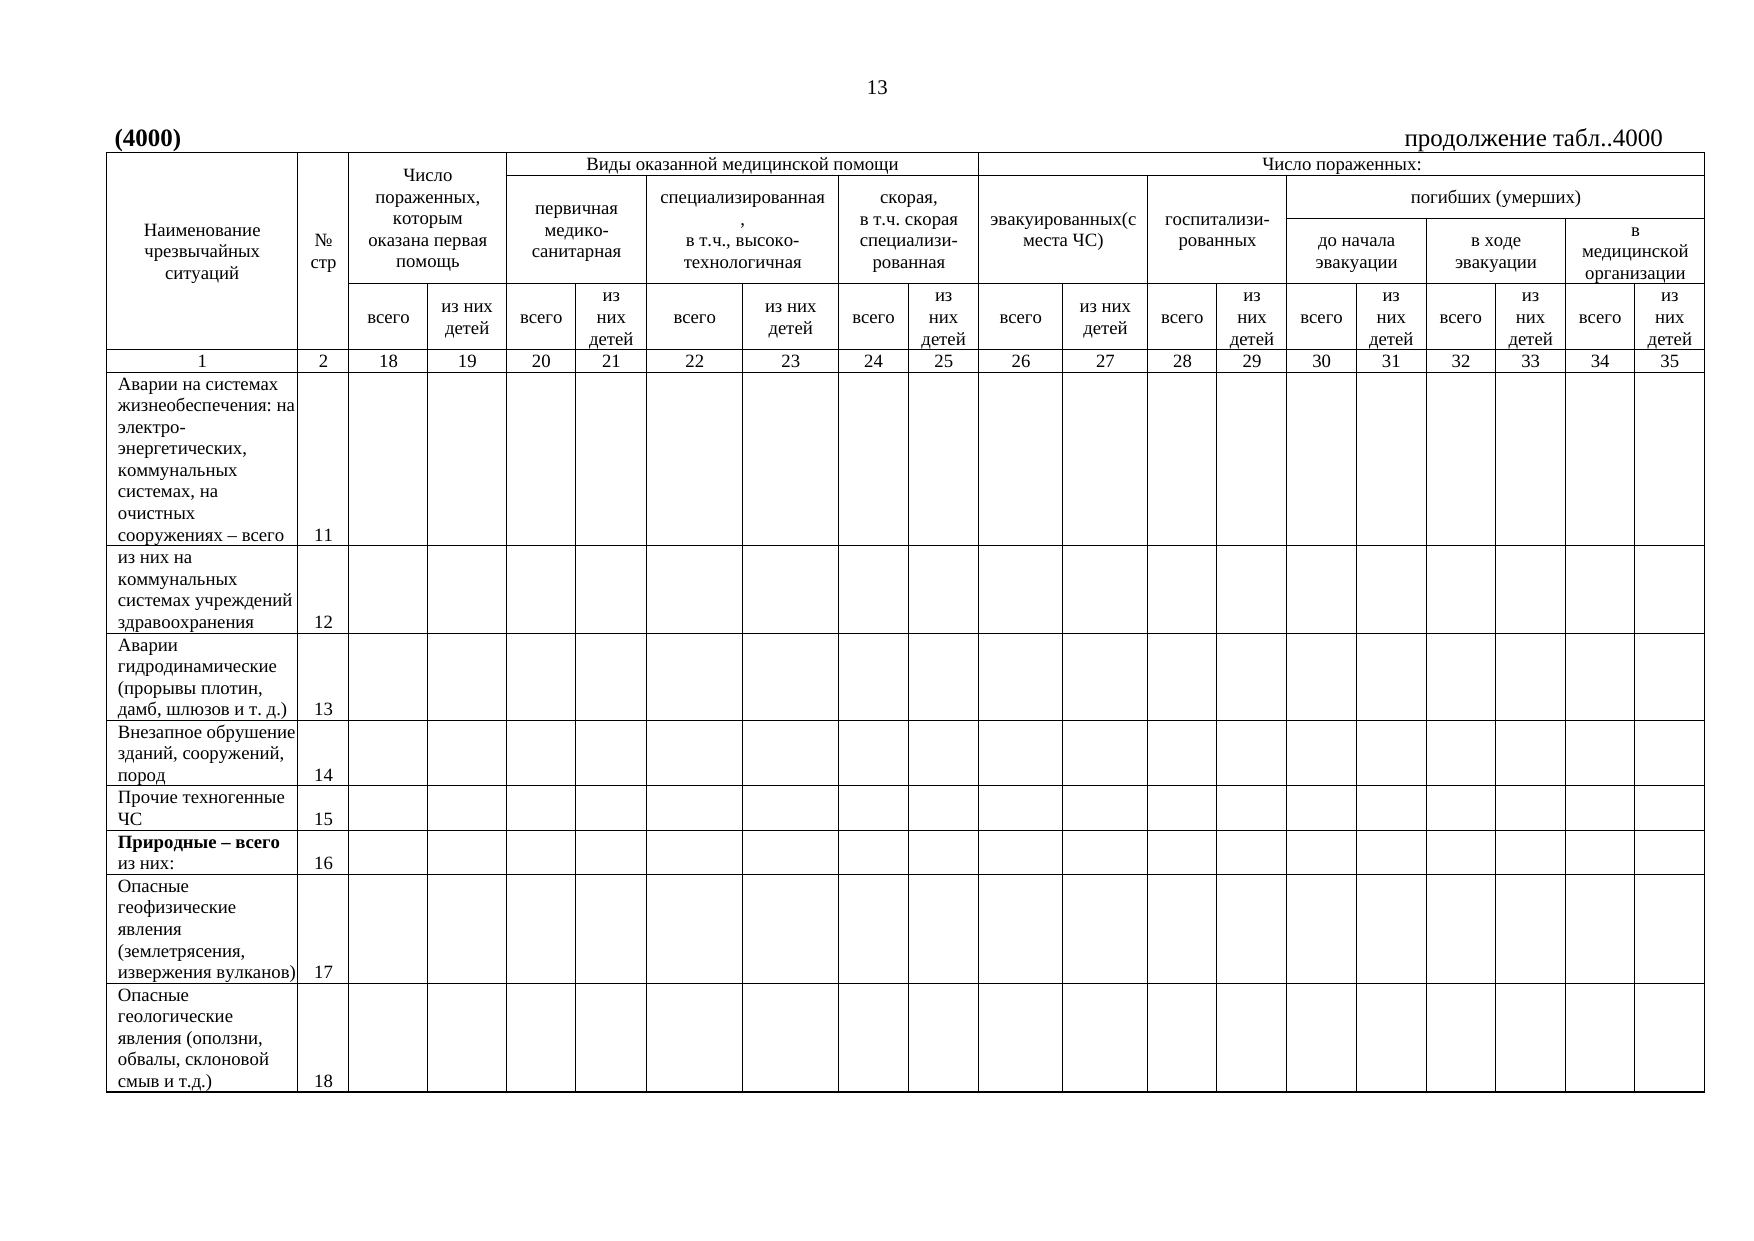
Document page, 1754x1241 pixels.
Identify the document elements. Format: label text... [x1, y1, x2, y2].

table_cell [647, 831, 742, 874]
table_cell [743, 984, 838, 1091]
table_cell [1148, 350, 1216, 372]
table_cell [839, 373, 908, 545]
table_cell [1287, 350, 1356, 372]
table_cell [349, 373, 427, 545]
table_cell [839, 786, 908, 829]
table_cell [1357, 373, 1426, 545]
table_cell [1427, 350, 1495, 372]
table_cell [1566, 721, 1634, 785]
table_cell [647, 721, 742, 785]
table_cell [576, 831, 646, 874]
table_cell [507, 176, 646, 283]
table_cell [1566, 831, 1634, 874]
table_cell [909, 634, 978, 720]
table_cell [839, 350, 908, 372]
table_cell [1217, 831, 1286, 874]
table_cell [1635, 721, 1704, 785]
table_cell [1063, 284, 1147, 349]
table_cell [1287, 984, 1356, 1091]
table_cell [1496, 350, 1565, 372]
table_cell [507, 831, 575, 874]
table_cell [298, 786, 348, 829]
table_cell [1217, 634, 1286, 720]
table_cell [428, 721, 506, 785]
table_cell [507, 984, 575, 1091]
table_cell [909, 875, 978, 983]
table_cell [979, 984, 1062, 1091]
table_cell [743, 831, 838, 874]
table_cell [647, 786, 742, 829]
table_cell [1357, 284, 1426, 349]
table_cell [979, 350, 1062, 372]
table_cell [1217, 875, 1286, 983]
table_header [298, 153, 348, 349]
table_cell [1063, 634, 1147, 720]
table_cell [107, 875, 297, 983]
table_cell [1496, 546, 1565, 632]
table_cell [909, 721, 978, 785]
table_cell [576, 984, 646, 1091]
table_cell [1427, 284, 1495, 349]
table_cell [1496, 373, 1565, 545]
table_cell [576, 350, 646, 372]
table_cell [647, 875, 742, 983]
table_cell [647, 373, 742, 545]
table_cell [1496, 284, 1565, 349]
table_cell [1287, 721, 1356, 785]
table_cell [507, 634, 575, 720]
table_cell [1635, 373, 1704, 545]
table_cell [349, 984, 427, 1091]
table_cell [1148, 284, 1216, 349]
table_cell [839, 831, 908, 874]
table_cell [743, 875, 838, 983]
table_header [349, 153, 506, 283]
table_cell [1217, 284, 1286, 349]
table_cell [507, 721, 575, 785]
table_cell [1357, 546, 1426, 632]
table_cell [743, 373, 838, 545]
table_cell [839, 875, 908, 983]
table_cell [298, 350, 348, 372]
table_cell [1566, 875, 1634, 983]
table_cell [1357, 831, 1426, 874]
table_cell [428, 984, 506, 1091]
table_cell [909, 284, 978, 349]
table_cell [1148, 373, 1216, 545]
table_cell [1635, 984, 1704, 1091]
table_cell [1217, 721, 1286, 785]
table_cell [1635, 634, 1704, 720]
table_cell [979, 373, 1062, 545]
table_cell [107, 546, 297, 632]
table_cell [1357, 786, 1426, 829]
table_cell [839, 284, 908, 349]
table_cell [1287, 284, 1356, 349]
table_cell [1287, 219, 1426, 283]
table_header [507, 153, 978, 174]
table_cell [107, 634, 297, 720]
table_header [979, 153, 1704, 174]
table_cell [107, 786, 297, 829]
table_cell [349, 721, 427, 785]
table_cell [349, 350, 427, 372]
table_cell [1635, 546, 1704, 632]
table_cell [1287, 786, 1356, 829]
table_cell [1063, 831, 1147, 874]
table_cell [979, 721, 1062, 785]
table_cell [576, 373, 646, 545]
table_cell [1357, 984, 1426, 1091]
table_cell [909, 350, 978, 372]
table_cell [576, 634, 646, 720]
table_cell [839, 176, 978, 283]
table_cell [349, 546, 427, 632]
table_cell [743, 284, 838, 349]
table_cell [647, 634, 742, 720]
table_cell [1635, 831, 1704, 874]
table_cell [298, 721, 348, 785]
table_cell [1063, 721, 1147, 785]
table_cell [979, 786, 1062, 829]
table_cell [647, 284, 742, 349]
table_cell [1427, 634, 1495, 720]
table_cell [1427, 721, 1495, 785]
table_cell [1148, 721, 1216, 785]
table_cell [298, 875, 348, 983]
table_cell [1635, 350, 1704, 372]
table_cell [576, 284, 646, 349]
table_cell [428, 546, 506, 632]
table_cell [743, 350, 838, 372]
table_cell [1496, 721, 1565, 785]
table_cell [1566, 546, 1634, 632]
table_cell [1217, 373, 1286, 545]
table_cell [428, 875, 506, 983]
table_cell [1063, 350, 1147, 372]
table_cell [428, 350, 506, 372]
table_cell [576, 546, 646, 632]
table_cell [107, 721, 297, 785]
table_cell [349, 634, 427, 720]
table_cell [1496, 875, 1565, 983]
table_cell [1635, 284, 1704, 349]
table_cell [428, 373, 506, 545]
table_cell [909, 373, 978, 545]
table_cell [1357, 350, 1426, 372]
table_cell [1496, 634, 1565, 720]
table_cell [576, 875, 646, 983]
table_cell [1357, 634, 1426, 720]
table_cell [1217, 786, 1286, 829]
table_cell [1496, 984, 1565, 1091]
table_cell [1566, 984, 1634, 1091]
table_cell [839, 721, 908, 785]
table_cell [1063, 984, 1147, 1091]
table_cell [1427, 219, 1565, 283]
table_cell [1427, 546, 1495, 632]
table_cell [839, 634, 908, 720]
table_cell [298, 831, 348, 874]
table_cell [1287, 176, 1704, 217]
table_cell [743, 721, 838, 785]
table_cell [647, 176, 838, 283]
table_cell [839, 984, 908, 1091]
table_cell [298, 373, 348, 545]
text (4000) продолжение табл..4000 [77, 123, 1677, 152]
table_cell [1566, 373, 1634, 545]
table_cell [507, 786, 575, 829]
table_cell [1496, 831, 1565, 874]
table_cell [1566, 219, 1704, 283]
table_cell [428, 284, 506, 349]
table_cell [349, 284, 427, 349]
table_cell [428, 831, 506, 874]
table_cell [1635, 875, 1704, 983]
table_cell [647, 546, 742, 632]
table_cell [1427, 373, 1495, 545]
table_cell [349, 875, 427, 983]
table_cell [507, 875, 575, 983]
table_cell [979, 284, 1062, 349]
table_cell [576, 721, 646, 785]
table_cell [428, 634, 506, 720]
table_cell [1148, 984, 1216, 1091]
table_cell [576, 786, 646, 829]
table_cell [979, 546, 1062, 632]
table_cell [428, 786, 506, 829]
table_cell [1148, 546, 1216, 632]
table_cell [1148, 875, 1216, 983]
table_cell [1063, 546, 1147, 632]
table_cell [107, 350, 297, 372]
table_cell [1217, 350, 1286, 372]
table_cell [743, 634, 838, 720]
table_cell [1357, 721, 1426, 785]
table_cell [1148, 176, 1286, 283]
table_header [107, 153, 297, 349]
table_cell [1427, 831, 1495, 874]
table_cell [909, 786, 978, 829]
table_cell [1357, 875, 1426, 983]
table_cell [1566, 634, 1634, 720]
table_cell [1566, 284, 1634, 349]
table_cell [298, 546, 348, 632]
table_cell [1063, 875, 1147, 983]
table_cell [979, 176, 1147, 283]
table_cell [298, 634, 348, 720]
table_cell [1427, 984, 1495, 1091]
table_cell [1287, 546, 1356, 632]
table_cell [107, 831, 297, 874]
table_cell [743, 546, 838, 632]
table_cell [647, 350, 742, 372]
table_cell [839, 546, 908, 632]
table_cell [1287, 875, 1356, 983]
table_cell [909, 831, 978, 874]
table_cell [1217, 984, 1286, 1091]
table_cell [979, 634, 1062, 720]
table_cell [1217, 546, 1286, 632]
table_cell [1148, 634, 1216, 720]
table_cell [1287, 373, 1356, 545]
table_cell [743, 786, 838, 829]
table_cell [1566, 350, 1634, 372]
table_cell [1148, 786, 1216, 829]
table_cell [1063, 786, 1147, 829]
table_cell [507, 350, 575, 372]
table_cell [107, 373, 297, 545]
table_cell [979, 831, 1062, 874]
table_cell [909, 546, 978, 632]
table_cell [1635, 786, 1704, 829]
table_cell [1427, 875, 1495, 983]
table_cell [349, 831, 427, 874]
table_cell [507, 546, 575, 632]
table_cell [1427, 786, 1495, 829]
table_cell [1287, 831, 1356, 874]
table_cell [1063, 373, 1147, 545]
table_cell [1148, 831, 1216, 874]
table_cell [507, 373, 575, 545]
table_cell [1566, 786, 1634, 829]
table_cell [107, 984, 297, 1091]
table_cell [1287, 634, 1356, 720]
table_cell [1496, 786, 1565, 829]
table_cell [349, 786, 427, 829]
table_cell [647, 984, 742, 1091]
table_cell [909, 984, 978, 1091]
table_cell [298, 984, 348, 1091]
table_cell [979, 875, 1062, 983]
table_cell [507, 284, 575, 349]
